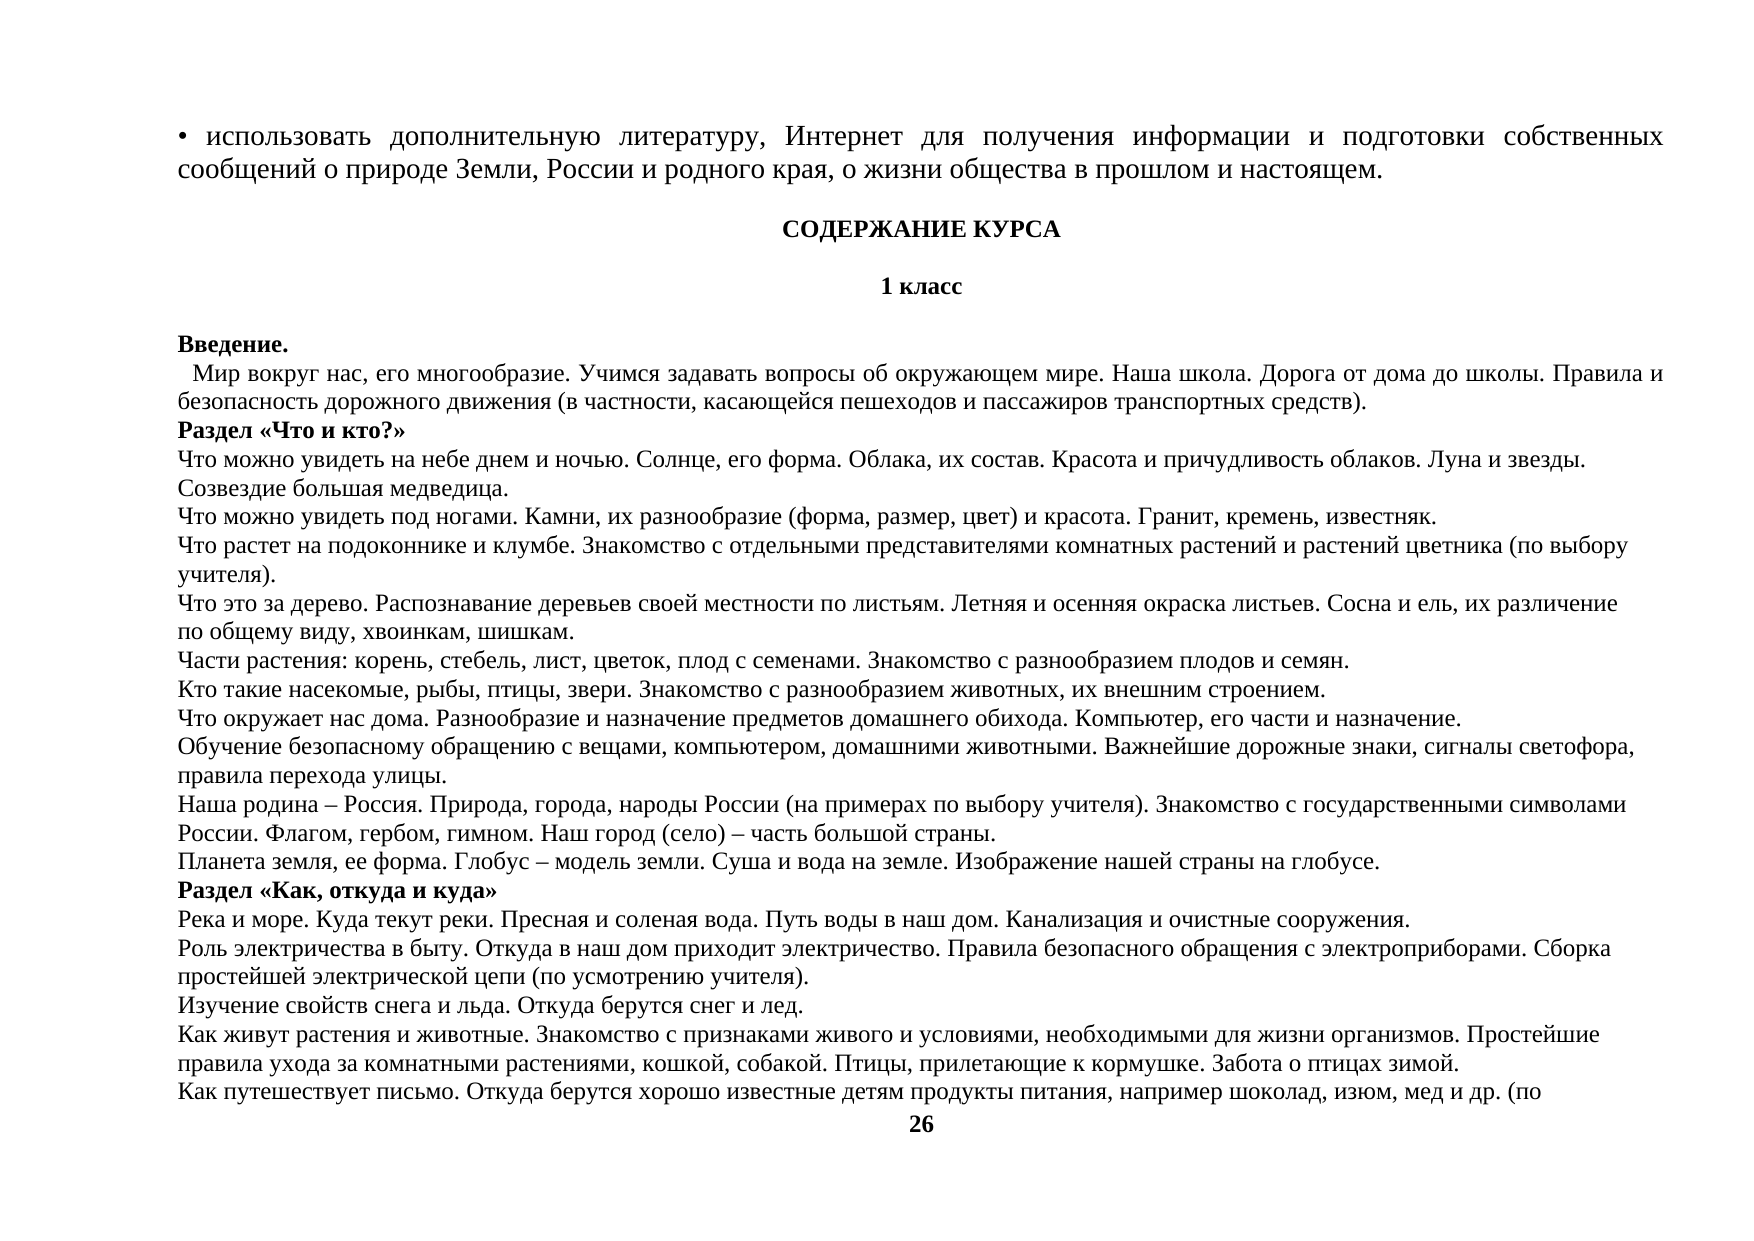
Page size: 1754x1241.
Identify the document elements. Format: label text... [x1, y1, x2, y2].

text СОДЕРЖАНИЕ КУРСА [177, 214, 1665, 243]
text правила перехода улицы. [177, 760, 1665, 789]
text Что растет на подоконнике и клумбе. Знакомство с отдельными представителями комнатных растений и растений цветника (по выбору [177, 530, 1665, 559]
text Обучение безопасному обращению с вещами, компьютером, домашними животными. Важнейшие дорожные знаки, сигналы светофора, [177, 731, 1665, 760]
text Что можно увидеть на небе днем и ночью. Солнце, его форма. Облака, их состав. Красота и причудливость облаков. Луна и звезды. [177, 444, 1665, 473]
text Как живут растения и животные. Знакомство с признаками живого и условиями, необходимыми для жизни организмов. Простейшие [177, 1019, 1665, 1048]
text Раздел «Как, откуда и куда» [177, 875, 1665, 904]
text Как путешествует письмо. Откуда берутся хорошо известные детям продукты питания, например шоколад, изюм, мед и др. (по [177, 1076, 1665, 1105]
text простейшей электрической цепи (по усмотрению учителя). [177, 961, 1665, 990]
text Наша родина – Россия. Природа, города, народы России (на примерах по выбору учителя). Знакомство с государственными символами [177, 789, 1665, 818]
text по общему виду, хвоинкам, шишкам. [177, 616, 1665, 645]
text Что можно увидеть под ногами. Камни, их разнообразие (форма, размер, цвет) и красота. Гранит, кремень, известняк. [177, 501, 1665, 530]
text России. Флагом, гербом, гимном. Наш город (село) – часть большой страны. [177, 818, 1665, 846]
text Что это за дерево. Распознавание деревьев своей местности по листьям. Летняя и осенняя окраска листьев. Сосна и ель, их различение [177, 588, 1665, 616]
text Что окружает нас дома. Разнообразие и назначение предметов домашнего обихода. Компьютер, его части и назначение. [177, 703, 1665, 731]
text правила ухода за комнатными растениями, кошкой, собакой. Птицы, прилетающие к кормушке. Забота о птицах зимой. [177, 1048, 1665, 1076]
text Введение. [177, 329, 1665, 358]
text • использовать дополнительную литературу, Интернет для получения информации и подготовки собственных сообщений о природе Земли, России и родного края, о жизни общества в прошлом и настоящем. [177, 118, 1665, 185]
text Роль электричества в быту. Откуда в наш дом приходит электричество. Правила безопасного обращения с электроприборами. Сборка [177, 933, 1665, 961]
text Изучение свойств снега и льда. Откуда берутся снег и лед. [177, 990, 1665, 1019]
text учителя). [177, 559, 1665, 588]
text Планета земля, ее форма. Глобус – модель земли. Суша и вода на земле. Изображение нашей страны на глобусе. [177, 846, 1665, 875]
text Раздел «Что и кто?» [177, 415, 1665, 444]
text Кто такие насекомые, рыбы, птицы, звери. Знакомство с разнообразием животных, их внешним строением. [177, 674, 1665, 703]
text Река и море. Куда текут реки. Пресная и соленая вода. Путь воды в наш дом. Канализация и очистные сооружения. [177, 904, 1665, 933]
text 1 класс [177, 271, 1665, 300]
text Части растения: корень, стебель, лист, цветок, плод с семенами. Знакомство с разнообразием плодов и семян. [177, 645, 1665, 674]
text Мир вокруг нас, его многообразие. Учимся задавать вопросы об окружающем мире. Наша школа. Дорога от дома до школы. Правила и безопасность дорожного движения (в частности, касающейся пешеходов и пассажиров транспортных средств). [177, 358, 1665, 415]
text Созвездие большая медведица. [177, 473, 1665, 501]
